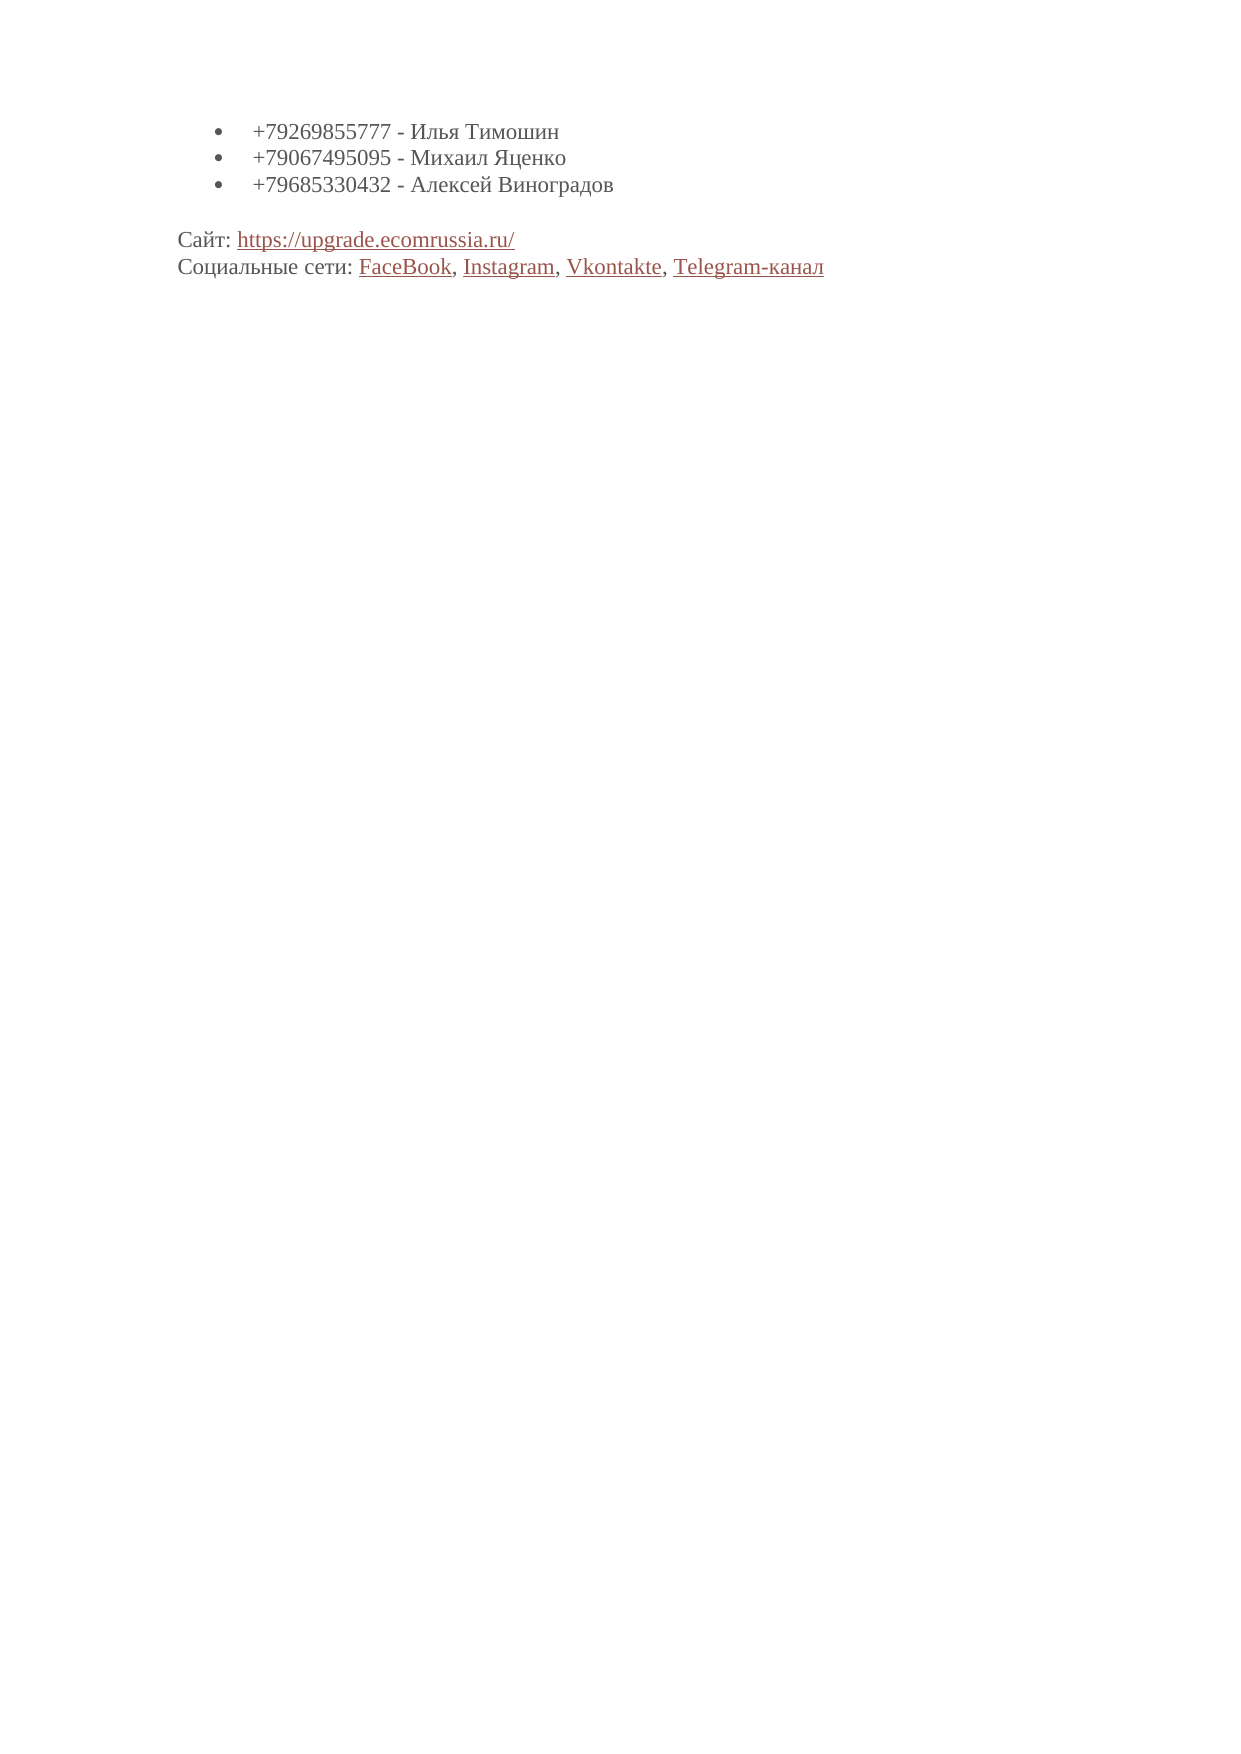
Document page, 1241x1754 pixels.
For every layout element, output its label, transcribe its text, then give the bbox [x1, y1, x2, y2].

list +79685330432 - Алексей Виноградов [215, 171, 1152, 197]
text Сайт: https://upgrade.ecomrussia.ru/ Социальные сети: FaceBook, Instagram, Vkontakte, Telegram-канал [177, 226, 1152, 279]
list +79067495095 - Михаил Яценко [215, 144, 1152, 171]
list +79269855777 - Илья Тимошин [215, 118, 1152, 144]
